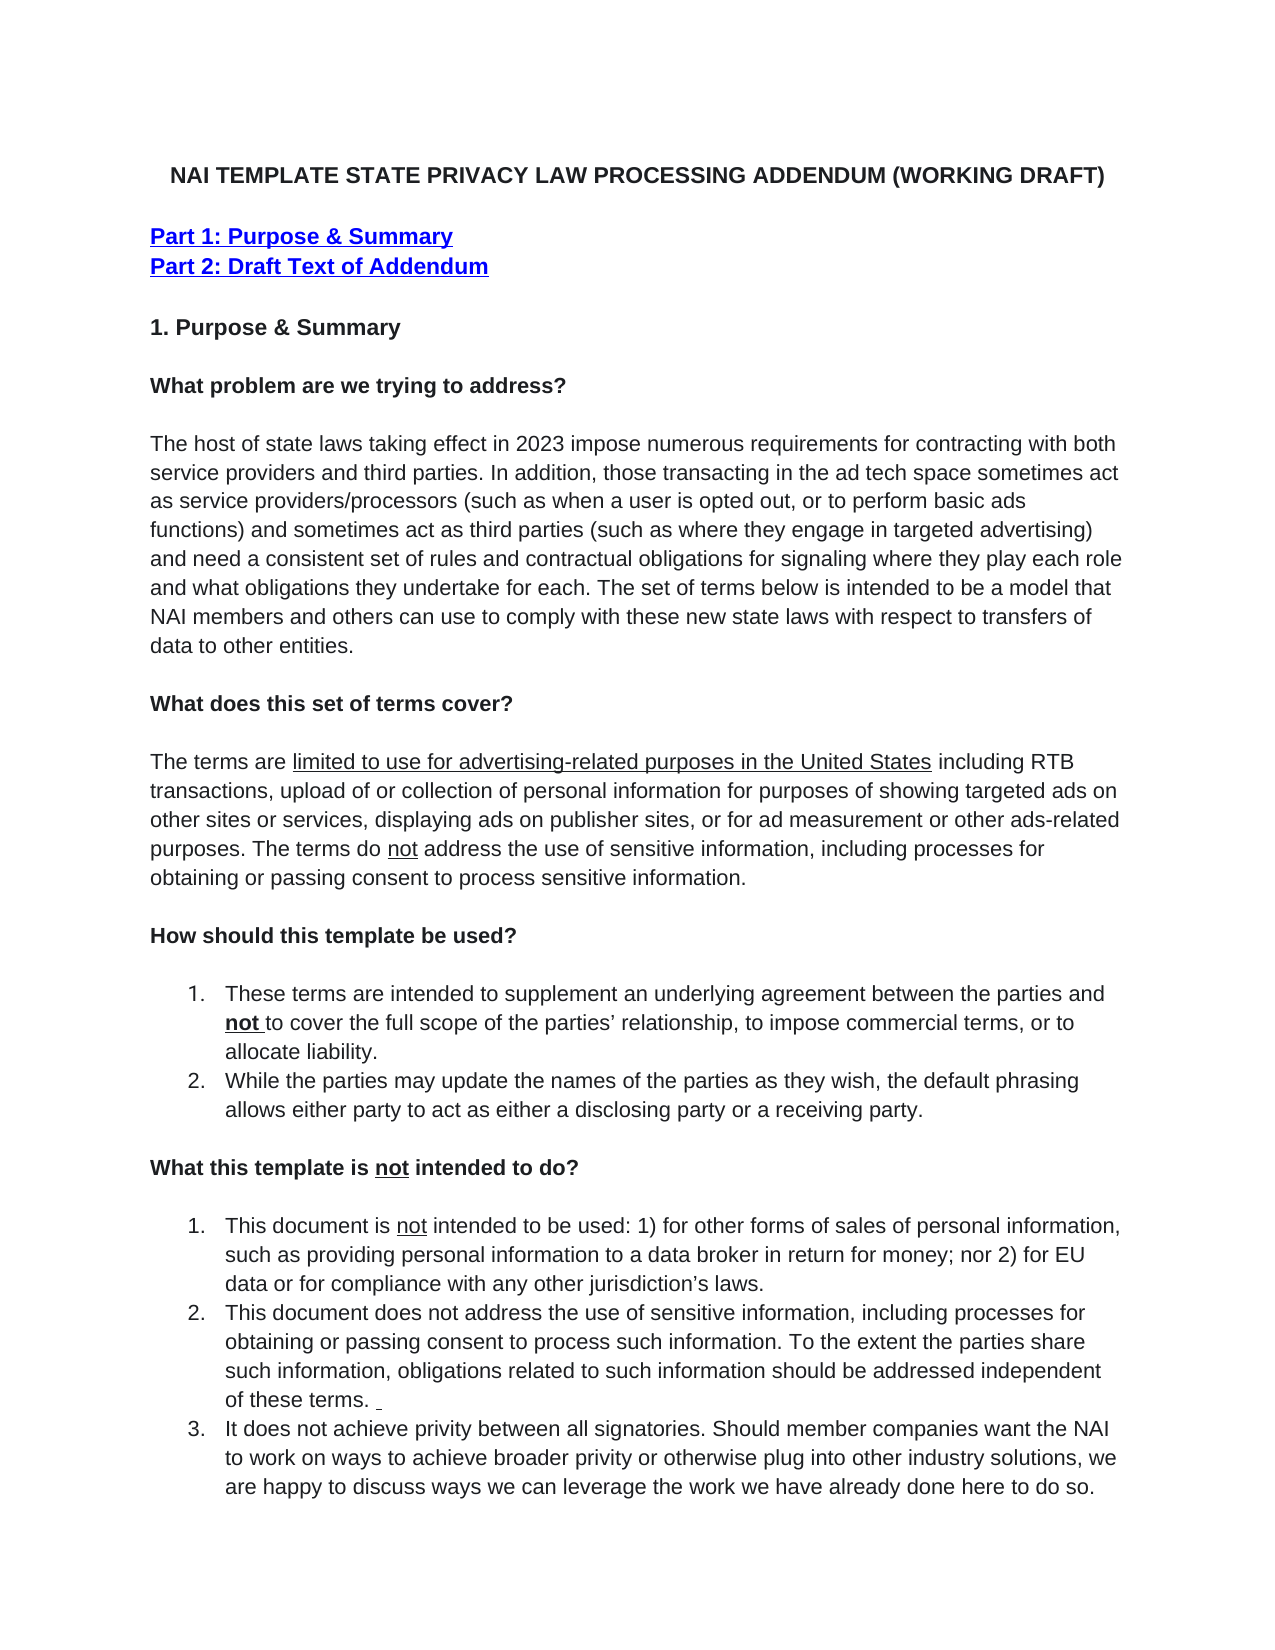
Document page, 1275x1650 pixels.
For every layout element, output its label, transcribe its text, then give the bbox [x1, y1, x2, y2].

text What does this set of terms cover? [150, 691, 1125, 716]
text How should this template be used? [150, 923, 1125, 948]
text 1. Purpose & Summary [150, 313, 1125, 340]
list While the parties may update the names of the parties as they wish, the default phrasing allows either party to act as either a disclosing party or a receiving party. [187, 1068, 1125, 1122]
text Part 2: Draft Text of Addendum [150, 253, 1125, 279]
text What this template is not intended to do? [150, 1155, 1125, 1180]
text The host of state laws taking effect in 2023 impose numerous requirements for contracting with both service providers and third parties. In addition, those transacting in the ad tech space sometimes act as service providers/processors (such as when a user is opted out, or to perform basic ads functions) and sometimes act as third parties (such as where they engage in targeted advertising) and need a consistent set of rules and contractual obligations for signaling where they play each role and what obligations they undertake for each. The set of terms below is intended to be a model that NAI members and others can use to comply with these new state laws with respect to transfers of data to other entities. [150, 431, 1125, 658]
text NAI TEMPLATE STATE PRIVACY LAW PROCESSING ADDENDUM (WORKING DRAFT) [150, 162, 1125, 189]
text The terms are limited to use for advertising-related purposes in the United States including RTB transactions, upload of or collection of personal information for purposes of showing targeted ads on other sites or services, displaying ads on publisher sites, or for ad measurement or other ads-related purposes. The terms do not address the use of sensitive information, including processes for obtaining or passing consent to process sensitive information. [150, 749, 1125, 890]
text What problem are we trying to address? [150, 373, 1125, 398]
list This document is not intended to be used: 1) for other forms of sales of personal information, such as providing personal information to a data broker in return for money; nor 2) for EU data or for compliance with any other jurisdiction’s laws. [187, 1213, 1125, 1296]
list It does not achieve privity between all signatories. Should member companies want the NAI to work on ways to achieve broader privity or otherwise plug into other industry solutions, we are happy to discuss ways we can leverage the work we have already done here to do so. [187, 1416, 1125, 1499]
list This document does not address the use of sensitive information, including processes for obtaining or passing consent to process such information. To the extent the parties share such information, obligations related to such information should be addressed independent of these terms. [187, 1300, 1125, 1412]
list These terms are intended to supplement an underlying agreement between the parties and not to cover the full scope of the parties’ relationship, to impose commercial terms, or to allocate liability. [187, 981, 1125, 1064]
text Part 1: Purpose & Summary [150, 223, 1125, 249]
